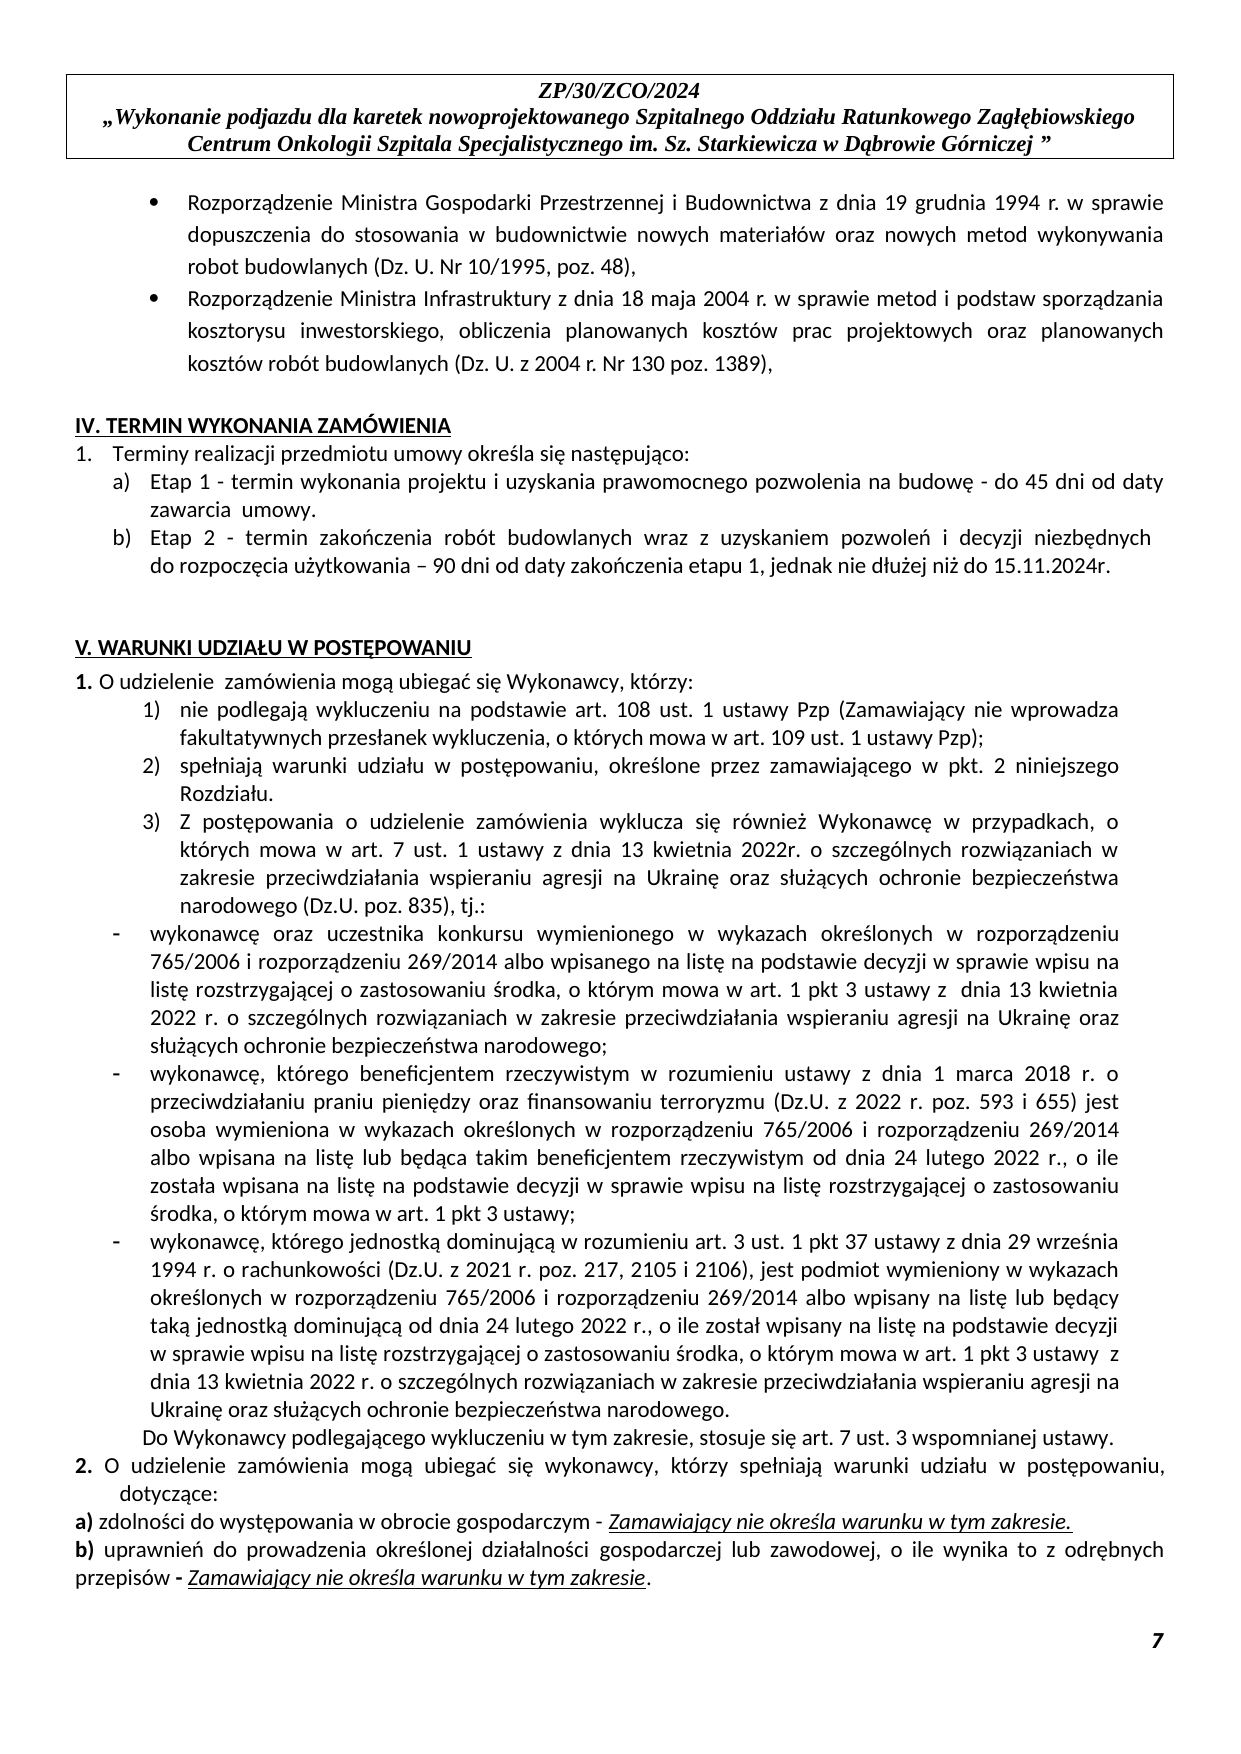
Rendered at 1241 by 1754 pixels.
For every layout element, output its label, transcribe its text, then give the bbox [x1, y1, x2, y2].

list O udzielenie zamówienia mogą ubiegać się Wykonawcy, którzy: [75, 667, 1121, 695]
list Terminy realizacji przedmiotu umowy określa się następująco: [75, 439, 1165, 467]
subtitle V. WARUNKI UDZIAŁU W POSTĘPOWANIU [75, 633, 1121, 661]
list Etap 1 - termin wykonania projektu i uzyskania prawomocnego pozwolenia na budowę - do 45 dni od daty zawarcia umowy. [112, 467, 1165, 523]
list Rozporządzenie Ministra Infrastruktury z dnia 18 maja 2004 r. w sprawie metod i podstaw sporządzania kosztorysu inwestorskiego, obliczenia planowanych kosztów prac projektowych oraz planowanych kosztów robót budowlanych (Dz. U. z 2004 r. Nr 130 poz. 1389), [150, 284, 1165, 377]
list wykonawcę, którego jednostką dominującą w rozumieniu art. 3 ust. 1 pkt 37 ustawy z dnia 29 września 1994 r. o rachunkowości (Dz.U. z 2021 r. poz. 217, 2105 i 2106), jest podmiot wymieniony w wykazach określonych w rozporządzeniu 765/2006 i rozporządzeniu 269/2014 albo wpisany na listę lub będący taką jednostką dominującą od dnia 24 lutego 2022 r., o ile został wpisany na listę na podstawie decyzji w sprawie wpisu na listę rozstrzygającej o zastosowaniu środka, o którym mowa w art. 1 pkt 3 ustawy z dnia 13 kwietnia 2022 r. o szczególnych rozwiązaniach w zakresie przeciwdziałania wspieraniu agresji na Ukrainę oraz służących ochronie bezpieczeństwa narodowego. [112, 1227, 1121, 1423]
list Rozporządzenie Ministra Gospodarki Przestrzennej i Budownictwa z dnia 19 grudnia 1994 r. w sprawie dopuszczenia do stosowania w budownictwie nowych materiałów oraz nowych metod wykonywania robot budowlanych (Dz. U. Nr 10/1995, poz. 48), [150, 188, 1165, 280]
text 2. O udzielenie zamówienia mogą ubiegać się wykonawcy, którzy spełniają warunki udziału w postępowaniu, dotyczące: [75, 1451, 1168, 1507]
text IV. TERMIN WYKONANIA ZAMÓWIENIA [75, 411, 1165, 439]
list wykonawcę, którego beneficjentem rzeczywistym w rozumieniu ustawy z dnia 1 marca 2018 r. o przeciwdziałaniu praniu pieniędzy oraz finansowaniu terroryzmu (Dz.U. z 2022 r. poz. 593 i 655) jest osoba wymieniona w wykazach określonych w rozporządzeniu 765/2006 i rozporządzeniu 269/2014 albo wpisana na listę lub będąca takim beneficjentem rzeczywistym od dnia 24 lutego 2022 r., o ile została wpisana na listę na podstawie decyzji w sprawie wpisu na listę rozstrzygającej o zastosowaniu środka, o którym mowa w art. 1 pkt 3 ustawy; [112, 1059, 1121, 1227]
text a) zdolności do występowania w obrocie gospodarczym - Zamawiający nie określa warunku w tym zakresie. [75, 1507, 1165, 1536]
list wykonawcę oraz uczestnika konkursu wymienionego w wykazach określonych w rozporządzeniu 765/2006 i rozporządzeniu 269/2014 albo wpisanego na listę na podstawie decyzji w sprawie wpisu na listę rozstrzygającej o zastosowaniu środka, o którym mowa w art. 1 pkt 3 ustawy z dnia 13 kwietnia 2022 r. o szczególnych rozwiązaniach w zakresie przeciwdziałania wspieraniu agresji na Ukrainę oraz służących ochronie bezpieczeństwa narodowego; [112, 919, 1121, 1059]
list Etap 2 - termin zakończenia robót budowlanych wraz z uzyskaniem pozwoleń i decyzji niezbędnych do rozpoczęcia użytkowania – 90 dni od daty zakończenia etapu 1, jednak nie dłużej niż do 15.11.2024r. [112, 523, 1165, 579]
list spełniają warunki udziału w postępowaniu, określone przez zamawiającego w pkt. 2 niniejszego Rozdziału. [142, 751, 1121, 807]
text b) uprawnień do prowadzenia określonej działalności gospodarczej lub zawodowej, o ile wynika to z odrębnych przepisów - Zamawiający nie określa warunku w tym zakresie. [75, 1536, 1165, 1592]
list Z postępowania o udzielenie zamówienia wyklucza się również Wykonawcę w przypadkach, o których mowa w art. 7 ust. 1 ustawy z dnia 13 kwietnia 2022r. o szczególnych rozwiązaniach w zakresie przeciwdziałania wspieraniu agresji na Ukrainę oraz służących ochronie bezpieczeństwa narodowego (Dz.U. poz. 835), tj.: [142, 807, 1121, 919]
list nie podlegają wykluczeniu na podstawie art. 108 ust. 1 ustawy Pzp (Zamawiający nie wprowadza fakultatywnych przesłanek wykluczenia, o których mowa w art. 109 ust. 1 ustawy Pzp); [142, 695, 1121, 751]
text Do Wykonawcy podlegającego wykluczeniu w tym zakresie, stosuje się art. 7 ust. 3 wspomnianej ustawy. [142, 1423, 1121, 1451]
